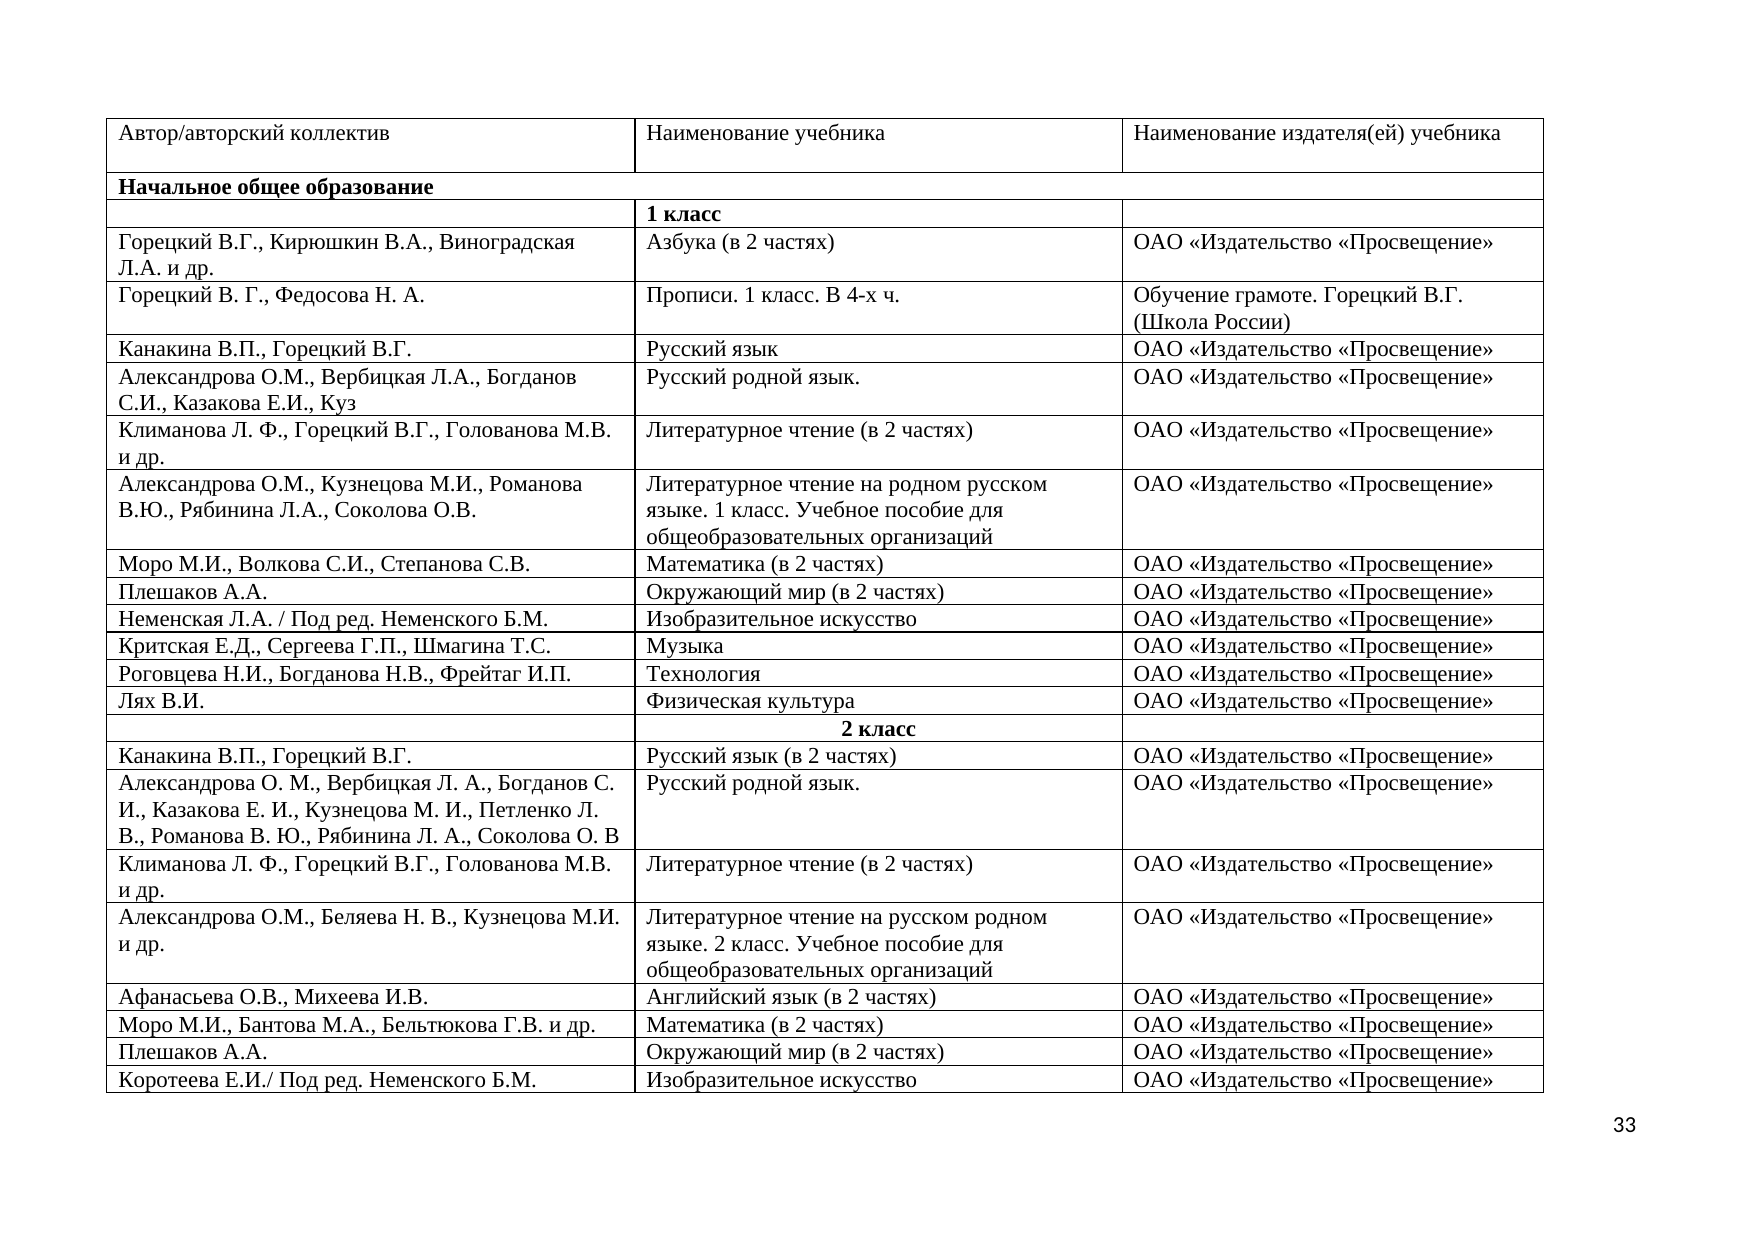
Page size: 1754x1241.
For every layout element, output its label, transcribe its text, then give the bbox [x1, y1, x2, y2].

table_cell Начальное общее образование [107, 173, 1543, 199]
table_cell Литературное чтение на родном русском языке. 1 класс. Учебное пособие для общеобразовательных организаций [636, 470, 1122, 549]
table_cell ОАО «Издательство «Просвещение» [1123, 363, 1543, 415]
table_cell Литературное чтение (в 2 частях) [636, 416, 1122, 469]
table_cell Технология [636, 660, 1122, 686]
table_cell Русский родной язык. [636, 770, 1122, 848]
table_cell ОАО «Издательство «Просвещение» [1123, 605, 1543, 631]
table_cell Окружающий мир (в 2 частях) [636, 578, 1122, 604]
table_cell ОАО «Издательство «Просвещение» [1123, 633, 1543, 659]
table_cell [1123, 200, 1543, 227]
table_cell Моро М.И., Бантова М.А., Бельтюкова Г.В. и др. [107, 1011, 634, 1037]
table_cell Моро М.И., Волкова С.И., Степанова С.В. [107, 550, 634, 577]
table_cell Азбука (в 2 частях) [636, 228, 1122, 281]
table_cell [107, 200, 634, 227]
table_cell ОАО «Издательство «Просвещение» [1123, 550, 1543, 577]
table_cell [1123, 715, 1543, 741]
table_cell Литературное чтение (в 2 частях) [636, 850, 1122, 902]
table_cell ОАО «Издательство «Просвещение» [1123, 660, 1543, 686]
table_cell ОАО «Издательство «Просвещение» [1123, 770, 1543, 848]
table_cell Климанова Л. Ф., Горецкий В.Г., Голованова М.В. и др. [107, 416, 634, 469]
table_cell ОАО «Издательство «Просвещение» [1123, 228, 1543, 281]
table_cell Литературное чтение на русском родном языке. 2 класс. Учебное пособие для общеобразовательных организаций [636, 903, 1122, 982]
table_cell Плешаков А.А. [107, 578, 634, 604]
table_cell ОАО «Издательство «Просвещение» [1123, 470, 1543, 549]
table_cell Лях В.И. [107, 687, 634, 714]
table_cell Обучение грамоте. Горецкий В.Г. (Школа России) [1123, 282, 1543, 334]
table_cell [1123, 1066, 1543, 1092]
table_cell Неменская Л.А. / Под ред. Неменского Б.М. [107, 605, 634, 631]
table_cell Математика (в 2 частях) [636, 1011, 1122, 1037]
table_cell Русский язык [636, 335, 1122, 362]
table_cell Горецкий В.Г., Кирюшкин В.А., Виноградская Л.А. и др. [107, 228, 634, 281]
table_cell ОАО «Издательство «Просвещение» [1123, 1011, 1543, 1037]
table_cell ОАО «Издательство «Просвещение» [1123, 742, 1543, 768]
table_cell Коротеева Е.И./ Под ред. Неменского Б.М. [107, 1066, 634, 1092]
table_cell Критская Е.Д., Сергеева Г.П., Шмагина Т.С. [107, 633, 634, 659]
table_header Наименование учебника [636, 119, 1122, 172]
table_cell Александрова О.М., Вербицкая Л.А., Богданов С.И., Казакова Е.И., Куз [107, 363, 634, 415]
table_cell Александрова О.М., Беляева Н. В., Кузнецова М.И. и др. [107, 903, 634, 982]
table_cell Канакина В.П., Горецкий В.Г. [107, 742, 634, 768]
table_cell Математика (в 2 частях) [636, 550, 1122, 577]
table_cell Афанасьева О.В., Михеева И.В. [107, 984, 634, 1010]
table_cell ОАО «Издательство «Просвещение» [1123, 850, 1543, 902]
table_cell Русский родной язык. [636, 363, 1122, 415]
table_cell ОАО «Издательство «Просвещение» [1123, 903, 1543, 982]
table_cell Климанова Л. Ф., Горецкий В.Г., Голованова М.В. и др. [107, 850, 634, 902]
table_cell ОАО «Издательство «Просвещение» [1123, 578, 1543, 604]
table_cell ОАО «Издательство «Просвещение» [1123, 1038, 1543, 1064]
table_cell Александрова О. М., Вербицкая Л. А., Богданов С. И., Казакова Е. И., Кузнецова М. И., Петленко Л. В., Романова В. Ю., Рябинина Л. А., Соколова О. В [107, 770, 634, 848]
table_cell 2 класс [636, 715, 1122, 741]
table_cell Роговцева Н.И., Богданова Н.В., Фрейтаг И.П. [107, 660, 634, 686]
table_cell ОАО «Издательство «Просвещение» [1123, 416, 1543, 469]
table_cell 1 класс [636, 200, 1122, 227]
table_cell Музыка [636, 633, 1122, 659]
table_cell Горецкий В. Г., Федосова Н. А. [107, 282, 634, 334]
table_cell Изобразительное искусство [636, 1066, 1122, 1092]
table_cell Александрова О.М., Кузнецова М.И., Романова В.Ю., Рябинина Л.А., Соколова О.В. [107, 470, 634, 549]
table_cell Изобразительное искусство [636, 605, 1122, 631]
table_cell ОАО «Издательство «Просвещение» [1123, 335, 1543, 362]
table_cell Физическая культура [636, 687, 1122, 714]
table_cell ОАО «Издательство «Просвещение» [1123, 687, 1543, 714]
table_cell Английский язык (в 2 частях) [636, 984, 1122, 1010]
table_cell Канакина В.П., Горецкий В.Г. [107, 335, 634, 362]
table_cell ОАО «Издательство «Просвещение» [1123, 984, 1543, 1010]
table_cell Окружающий мир (в 2 частях) [636, 1038, 1122, 1064]
table_cell Плешаков А.А. [107, 1038, 634, 1064]
table_header Наименование издателя(ей) учебника [1123, 119, 1543, 172]
table_cell Русский язык (в 2 частях) [636, 742, 1122, 768]
table_header Автор/авторский коллектив [107, 119, 634, 172]
table_cell [107, 715, 634, 741]
table_cell Прописи. 1 класс. В 4-х ч. [636, 282, 1122, 334]
